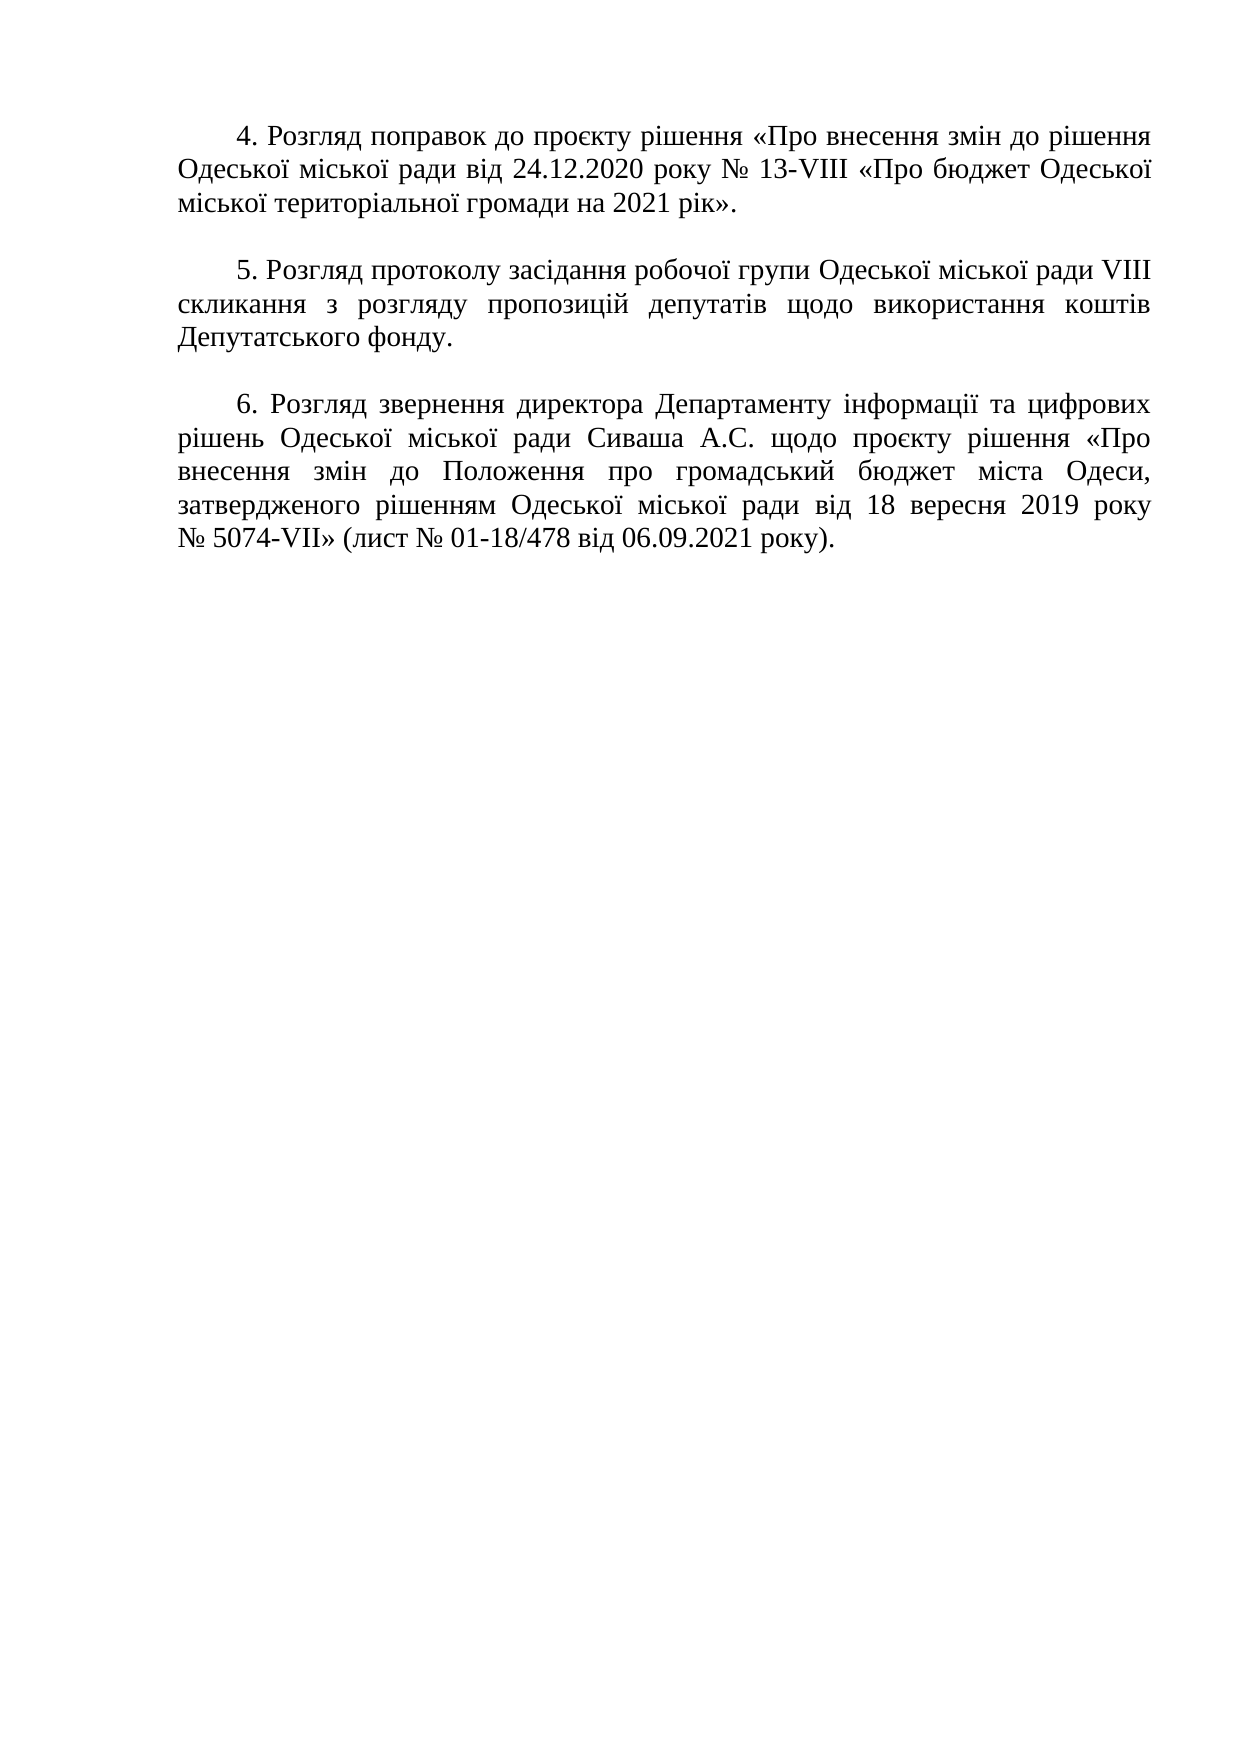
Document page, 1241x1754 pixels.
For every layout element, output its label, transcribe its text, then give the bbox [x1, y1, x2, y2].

text 4. Розгляд поправок до проєкту рішення «Про внесення змін до рішення Одеської міської ради від 24.12.2020 року № 13-VIII «Про бюджет Одеської міської територіальної громади на 2021 рік». [177, 118, 1152, 219]
text 6. Розгляд звернення директора Департаменту інформації та цифрових рішень Одеської міської ради Сиваша А.С. щодо проєкту рішення «Про внесення змін до Положення про громадський бюджет міста Одеси, затвердженого рішенням Одеської міської ради від 18 вересня 2019 року № 5074-VII» (лист № 01-18/478 від 06.09.2021 року). [177, 386, 1152, 554]
text 5. Розгляд протоколу засідання робочої групи Одеської міської ради VIII скликання з розгляду пропозицій депутатів щодо використання коштів Депутатського фонду. [177, 252, 1152, 353]
